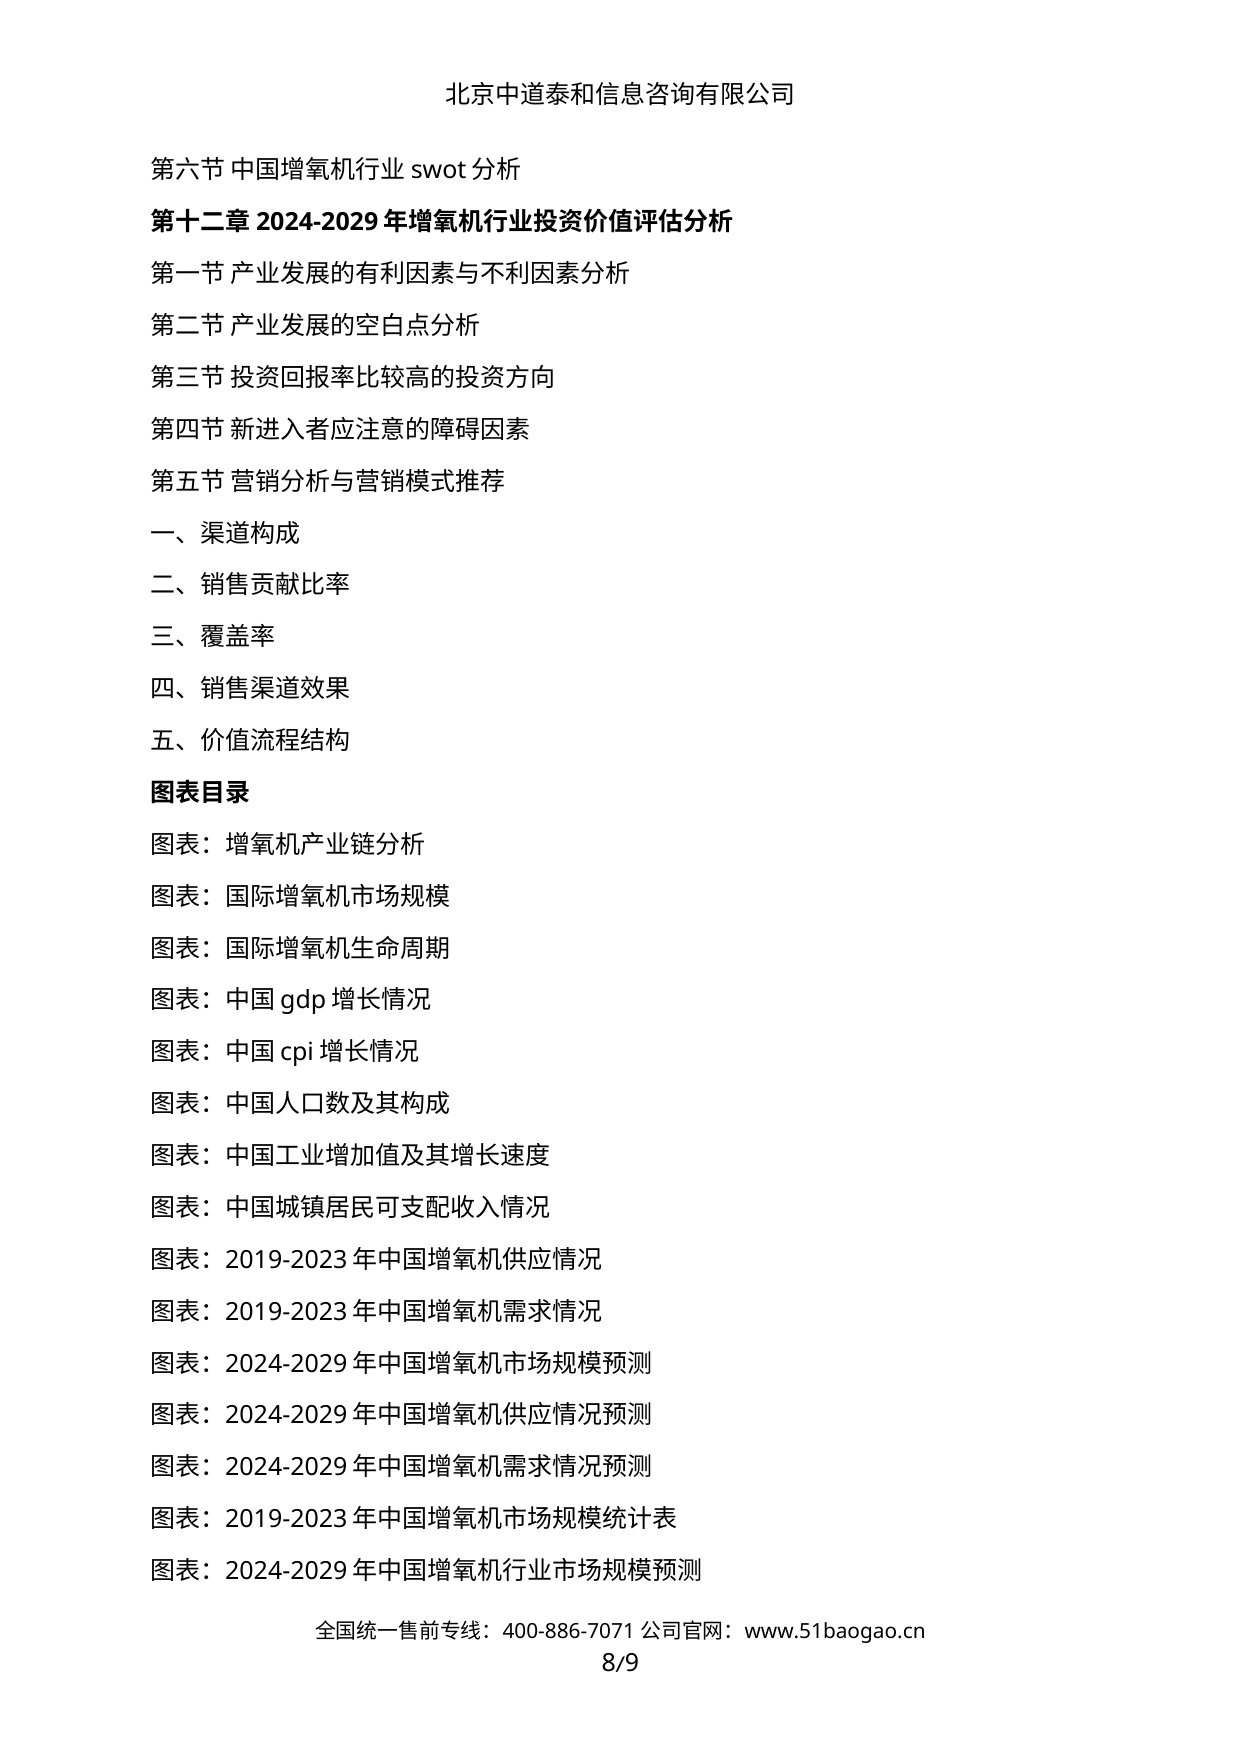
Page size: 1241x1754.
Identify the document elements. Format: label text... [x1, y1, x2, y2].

text 图表：2019-2023年中国增氧机市场规模统计表 [150, 1499, 1090, 1535]
text 图表：2019-2023年中国增氧机供应情况 [150, 1239, 1090, 1276]
text 图表：增氧机产业链分析 [150, 824, 1090, 861]
text 图表：中国gdp增长情况 [150, 980, 1090, 1016]
text 图表目录 [150, 772, 1090, 809]
text 一、渠道构成 [150, 513, 1090, 549]
text 第十二章 2024-2029年增氧机行业投资价值评估分析 [150, 202, 1090, 238]
text 图表：2024-2029年中国增氧机行业市场规模预测 [150, 1551, 1090, 1587]
text 图表：国际增氧机生命周期 [150, 928, 1090, 964]
text 图表：中国人口数及其构成 [150, 1084, 1090, 1120]
text 第三节 投资回报率比较高的投资方向 [150, 357, 1090, 394]
text 第二节 产业发展的空白点分析 [150, 306, 1090, 342]
text 图表：中国城镇居民可支配收入情况 [150, 1187, 1090, 1224]
text 第四节 新进入者应注意的障碍因素 [150, 409, 1090, 446]
text 图表：中国工业增加值及其增长速度 [150, 1136, 1090, 1172]
text 图表：2019-2023年中国增氧机需求情况 [150, 1291, 1090, 1327]
text 第五节 营销分析与营销模式推荐 [150, 461, 1090, 497]
text 四、销售渠道效果 [150, 669, 1090, 705]
text 图表：中国cpi增长情况 [150, 1032, 1090, 1068]
text 五、价值流程结构 [150, 721, 1090, 757]
text 第一节 产业发展的有利因素与不利因素分析 [150, 254, 1090, 290]
text 图表：2024-2029年中国增氧机供应情况预测 [150, 1395, 1090, 1431]
text 图表：2024-2029年中国增氧机需求情况预测 [150, 1447, 1090, 1483]
text 图表：国际增氧机市场规模 [150, 876, 1090, 912]
text 二、销售贡献比率 [150, 565, 1090, 601]
text 三、覆盖率 [150, 617, 1090, 653]
text 第六节 中国增氧机行业swot分析 [150, 150, 1090, 186]
text 图表：2024-2029年中国增氧机市场规模预测 [150, 1343, 1090, 1379]
